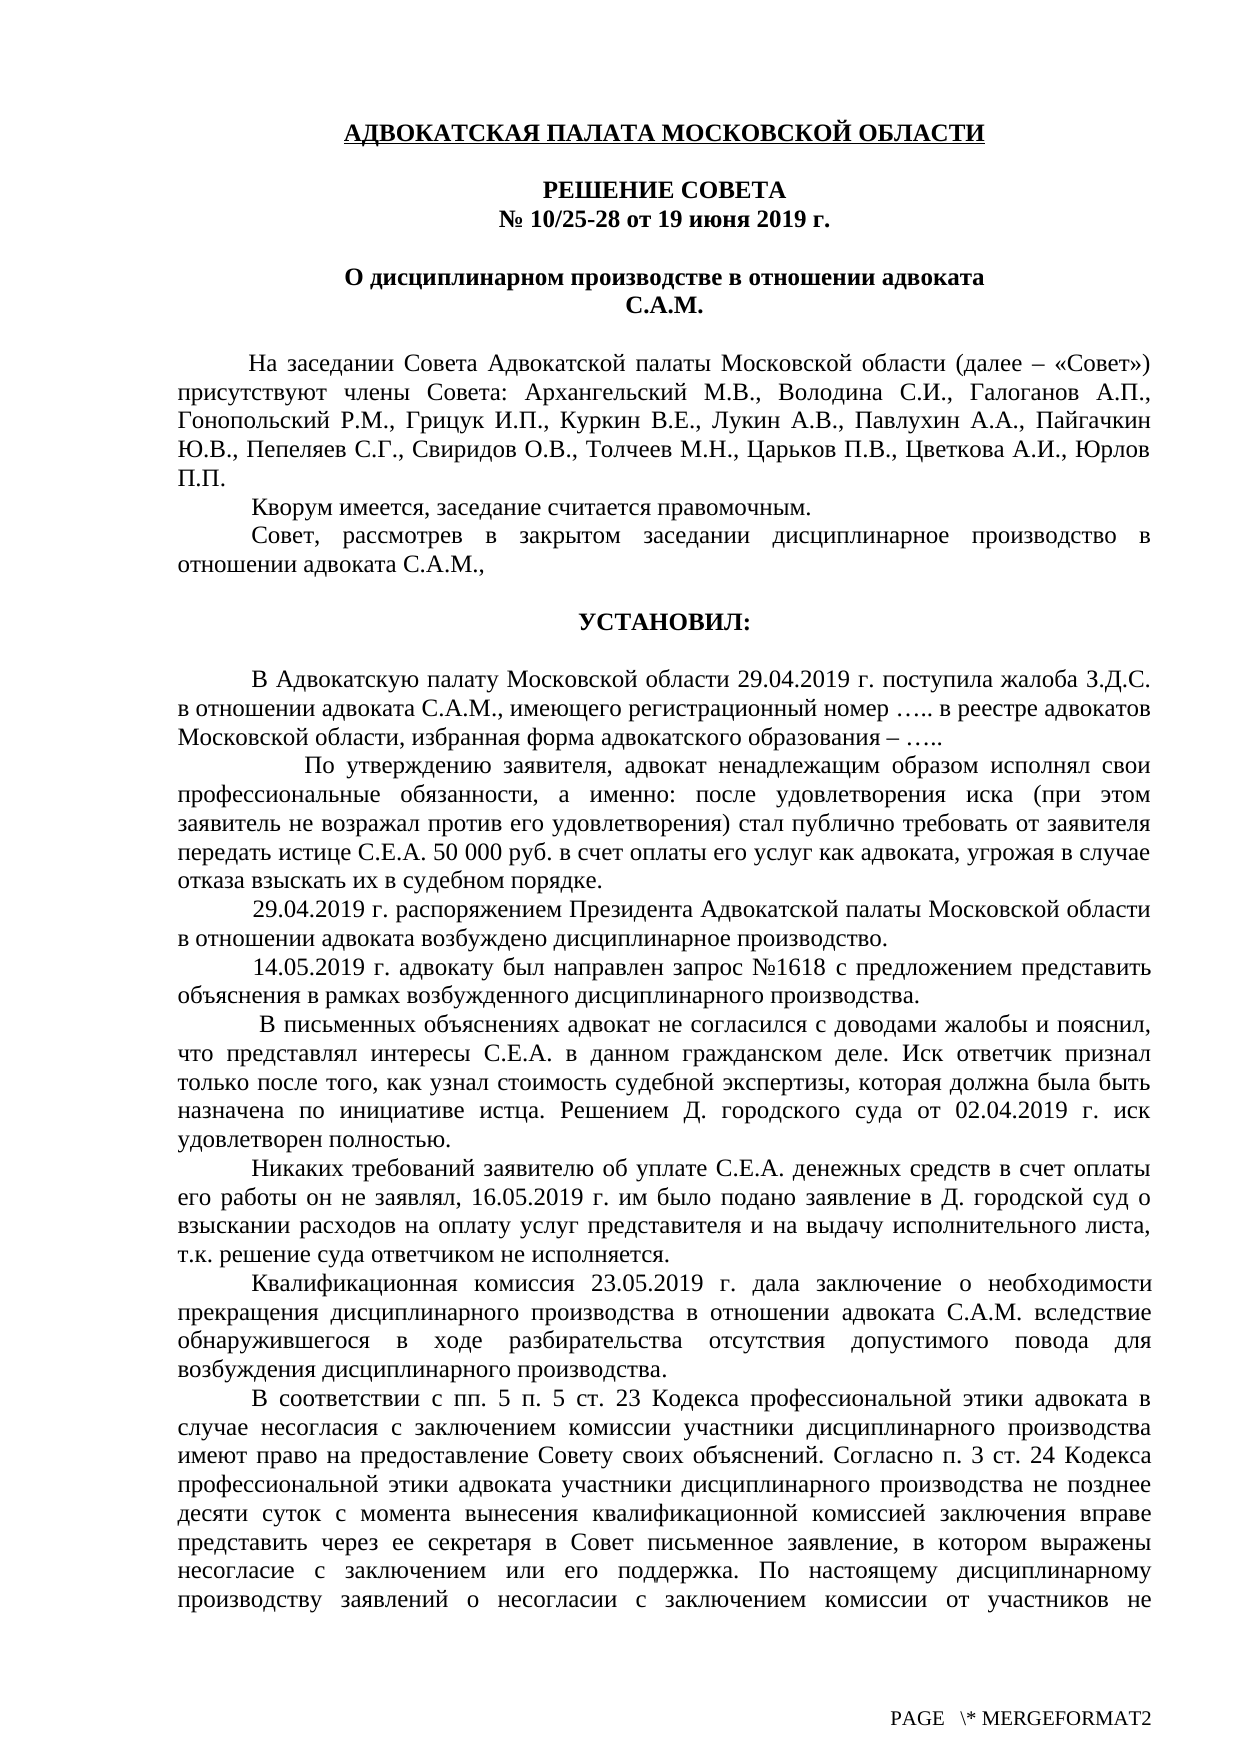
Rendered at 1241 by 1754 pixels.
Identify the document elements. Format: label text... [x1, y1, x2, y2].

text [177, 1383, 1152, 1613]
text Кворум имеется, заседание считается правомочным. [177, 492, 1152, 521]
text 29.04.2019 г. распоряжением Президента Адвокатской палаты Московской области в отношении адвоката возбуждено дисциплинарное производство. [177, 894, 1152, 952]
text Совет, рассмотрев в закрытом заседании дисциплинарное производство в отношении адвоката С.А.М., [177, 521, 1152, 578]
text С.А.М. [177, 291, 1152, 319]
text На заседании Совета Адвокатской палаты Московской области (далее – «Совет») присутствуют члены Совета: Архангельский М.В., Володина С.И., Галоганов А.П., Гонопольский Р.М., Грицук И.П., Куркин В.Е., Лукин А.В., Павлухин А.А., Пайгачкин Ю.В., Пепеляев С.Г., Свиридов О.В., Толчеев М.Н., Царьков П.В., Цветкова А.И., Юрлов П.П. [177, 348, 1152, 492]
text О дисциплинарном производстве в отношении адвоката [177, 262, 1152, 291]
text По утверждению заявителя, адвокат ненадлежащим образом исполнял свои профессиональные обязанности, а именно: после удовлетворения иска (при этом заявитель не возражал против его удовлетворения) стал публично требовать от заявителя передать истице С.Е.А. 50 000 руб. в счет оплаты его услуг как адвоката, угрожая в случае отказа взыскать их в судебном порядке. [177, 751, 1152, 894]
text УСТАНОВИЛ: [177, 607, 1152, 636]
text адвокатская палата московской области [177, 118, 1152, 147]
subtitle Решение СОВЕТА [177, 176, 1152, 204]
text Никаких требований заявителю об уплате С.Е.А. денежных средств в счет оплаты его работы он не заявлял, 16.05.2019 г. им было подано заявление в Д. городской суд о взыскании расходов на оплату услуг представителя и на выдачу исполнительного листа, т.к. решение суда ответчиком не исполняется. [177, 1153, 1152, 1268]
text В письменных объяснениях адвокат не согласился с доводами жалобы и пояснил, что представлял интересы С.Е.А. в данном гражданском деле. Иск ответчик признал только после того, как узнал стоимость судебной экспертизы, которая должна была быть назначена по инициативе истца. Решением Д. городского суда от 02.04.2019 г. иск удовлетворен полностью. [177, 1009, 1152, 1153]
text Квалификационная комиссия 23.05.2019 г. дала заключение о необходимости прекращения дисциплинарного производства в отношении адвоката С.А.М. вследствие обнаружившегося в ходе разбирательства отсутствия допустимого повода для возбуждения дисциплинарного производства. [177, 1268, 1152, 1383]
text 14.05.2019 г. адвокату был направлен запрос №1618 с предложением представить объяснения в рамках возбужденного дисциплинарного производства. [177, 952, 1152, 1009]
text В Адвокатскую палату Московской области 29.04.2019 г. поступила жалоба З.Д.С. в отношении адвоката С.А.М., имеющего регистрационный номер ….. в реестре адвокатов Московской области, избранная форма адвокатского образования – ….. [177, 664, 1152, 751]
text № 10/25-28 от 19 июня 2019 г. [177, 204, 1152, 233]
